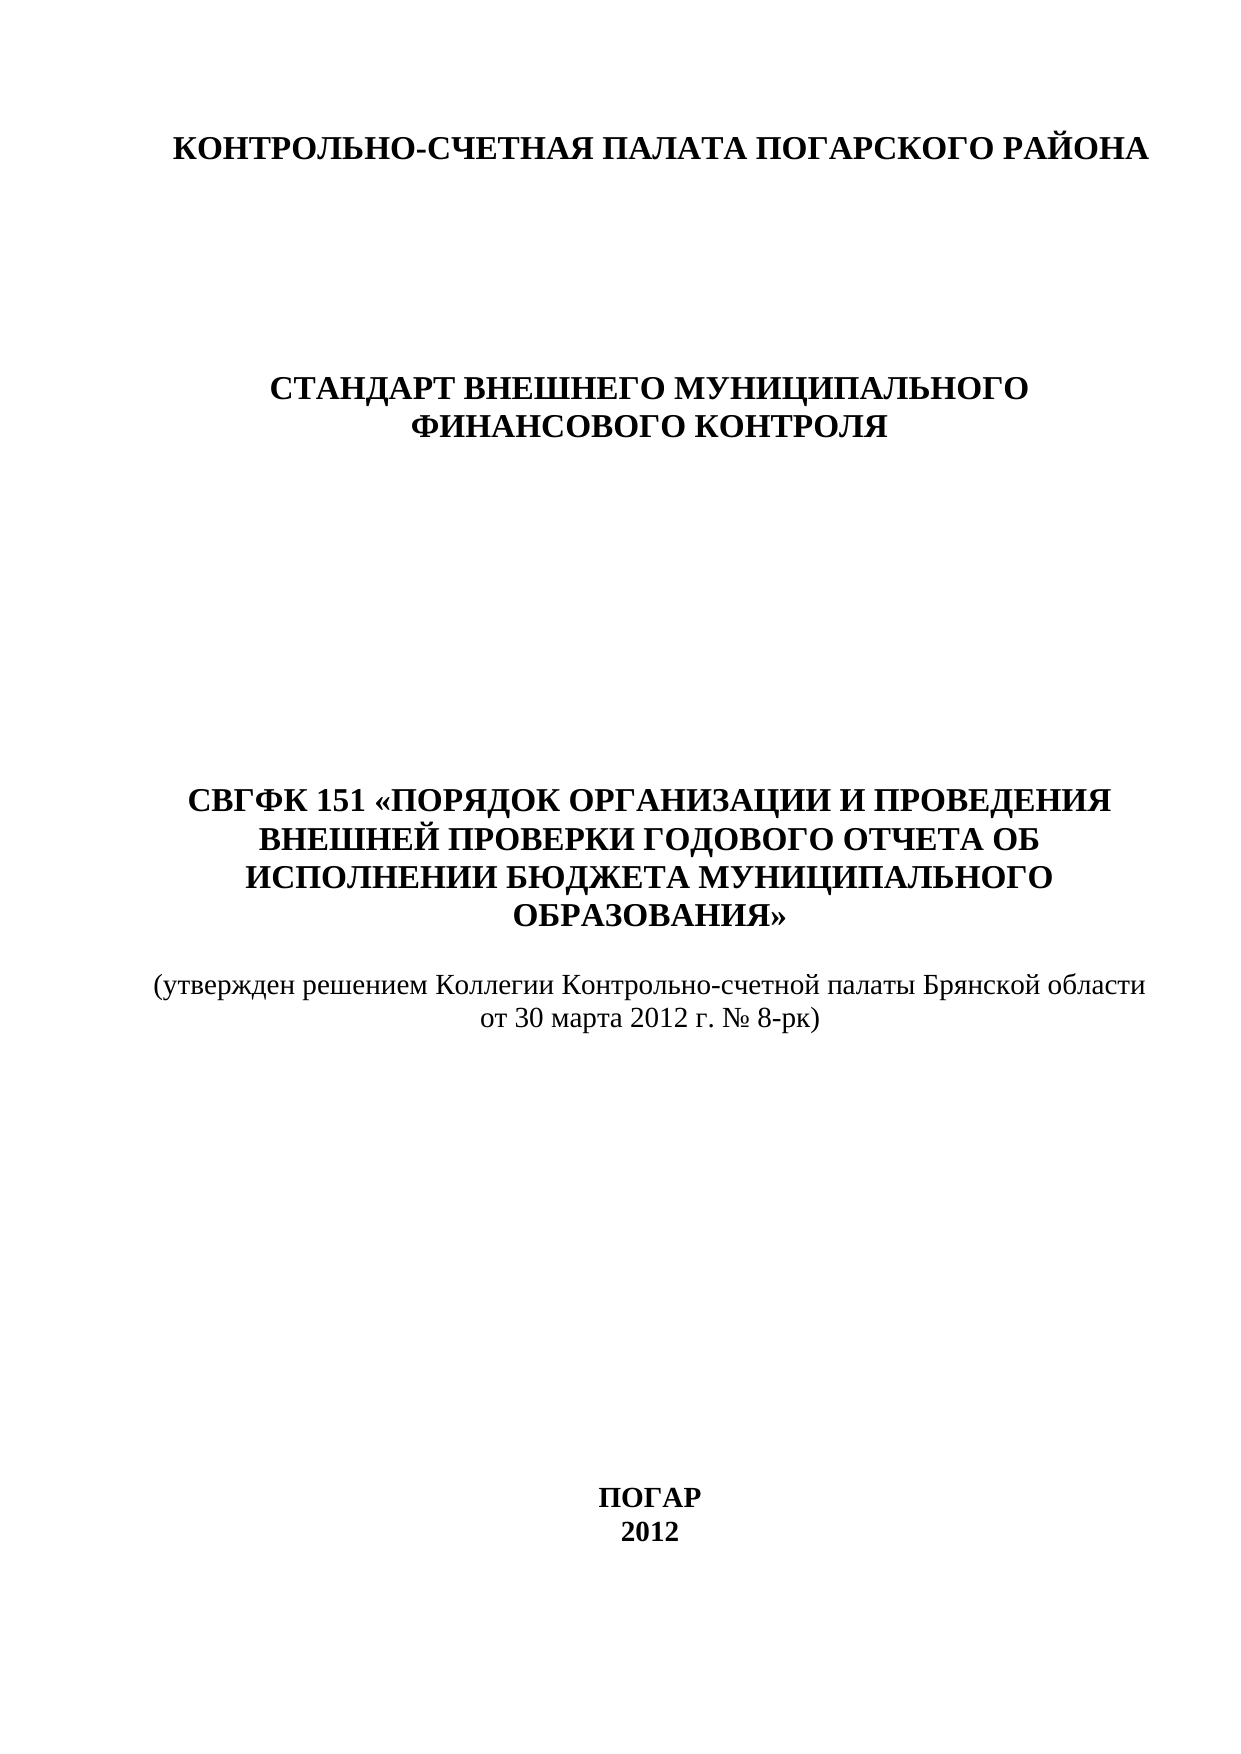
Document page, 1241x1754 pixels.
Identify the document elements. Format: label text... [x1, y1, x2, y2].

text СТАНДАРТ ВНЕШНЕГО МУНИЦИПАЛЬНОГО ФИНАНСОВОГО КОНТРОЛЯ [152, 368, 1146, 444]
text СВГФК 151 «ПОРЯДОК ОРГАНИЗАЦИИ И ПРОВЕДЕНИЯ ВНЕШНЕЙ ПРОВЕРКИ ГОДОВОГО ОТЧЕТА ОБ ИСПОЛНЕНИИ БЮДЖЕТА МУНИЦИПАЛЬНОГО ОБРАЗОВАНИЯ» [153, 781, 1146, 934]
text 2012 [588, 1514, 711, 1547]
text (утвержден решением Коллегии Контрольно-счетной палаты Брянской области от 30 марта 2012 г. № 8-рк) [153, 967, 1146, 1034]
text ПОГАР [588, 1480, 711, 1514]
text КОНТРОЛЬНО-СЧЕТНАЯ ПАЛАТА ПОГАРСКОГО РАЙОНА [173, 128, 1196, 166]
